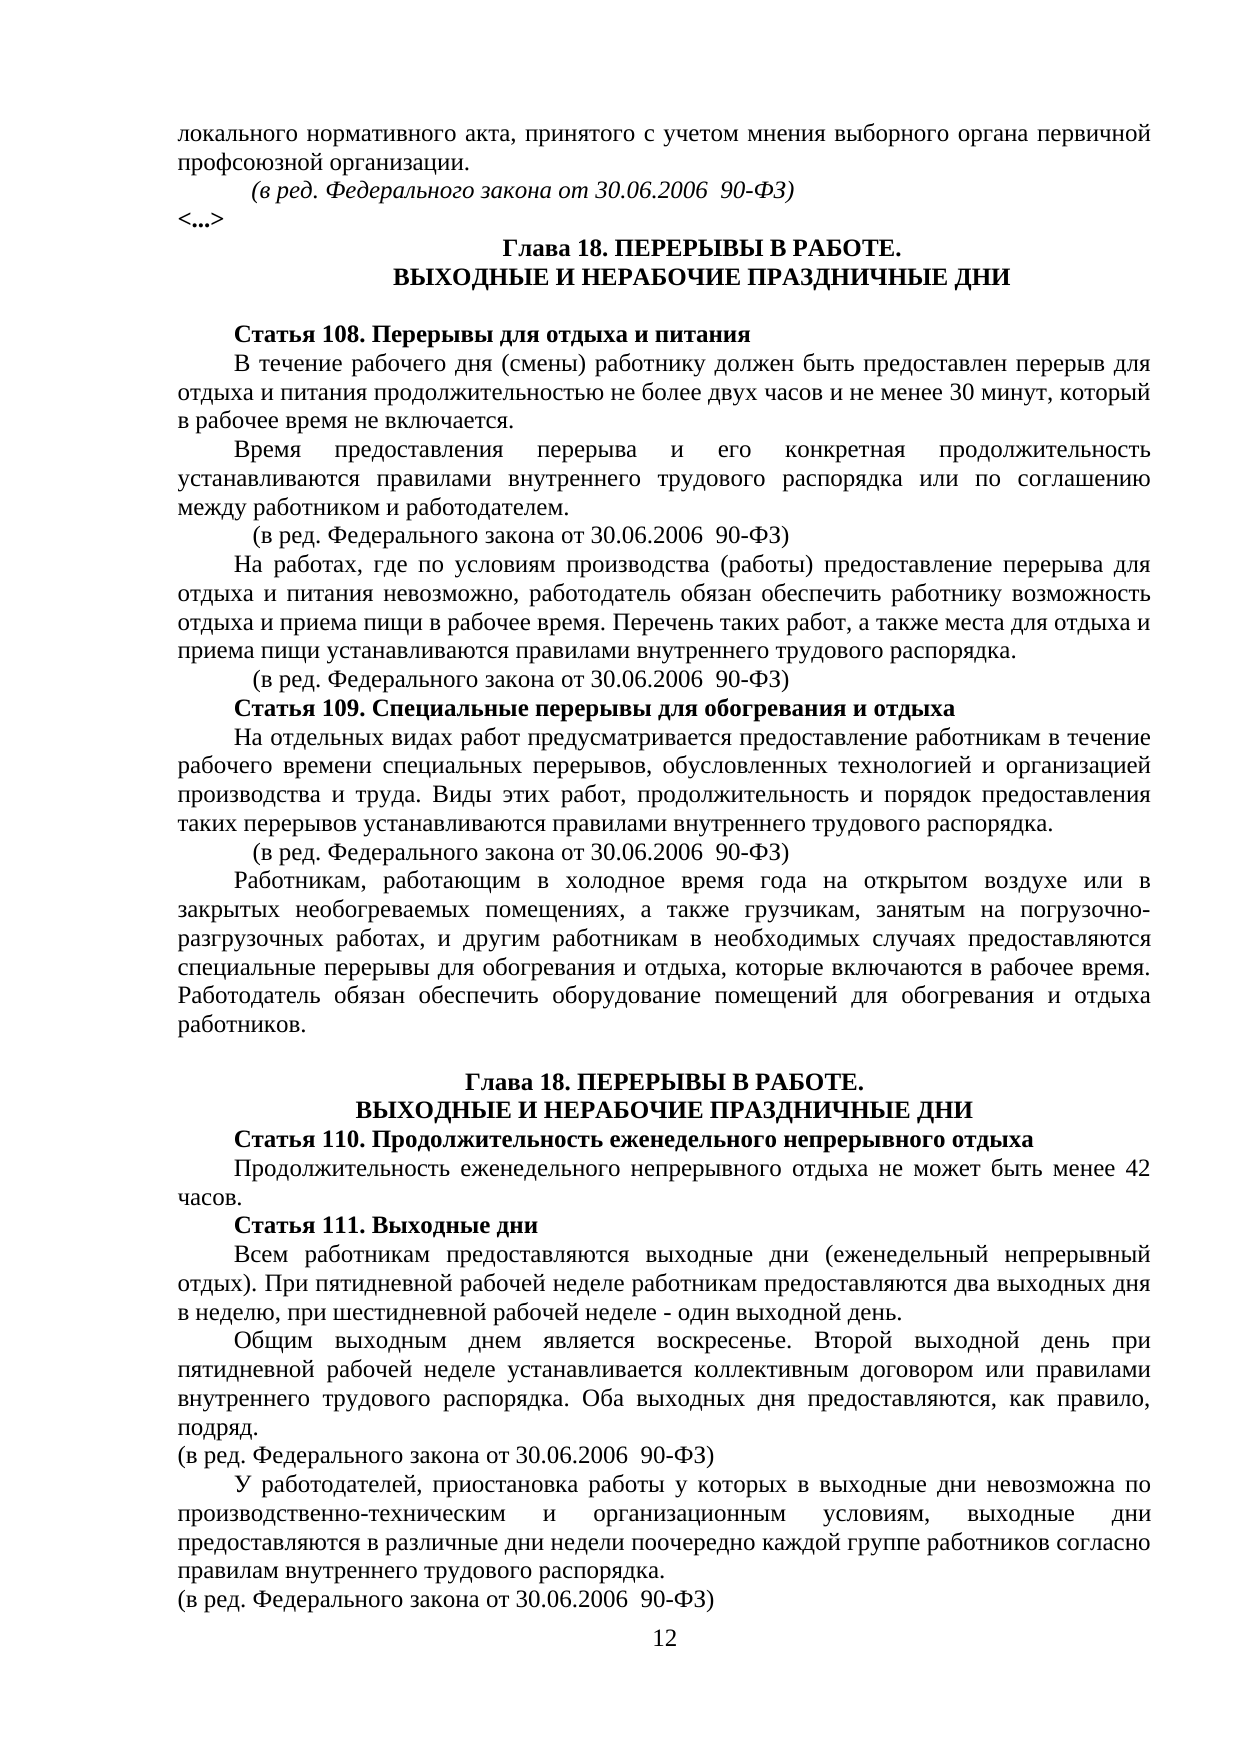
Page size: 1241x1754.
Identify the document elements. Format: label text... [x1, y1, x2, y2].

text (в ред. Федерального закона от 30.06.2006 90-ФЗ) [177, 1441, 1152, 1469]
text Время предоставления перерыва и его конкретная продолжительность устанавливаются правилами внутреннего трудового распорядка или по соглашению между работником и работодателем. [177, 434, 1152, 521]
text (в ред. Федерального закона от 30.06.2006 90-ФЗ) [177, 837, 1152, 866]
text ВЫХОДНЫЕ И НЕРАБОЧИЕ ПРАЗДНИЧНЫЕ ДНИ [177, 1096, 1152, 1124]
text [177, 118, 1152, 176]
text Общим выходным днем является воскресенье. Второй выходной день при пятидневной рабочей неделе устанавливается коллективным договором или правилами внутреннего трудового распорядка. Оба выходных дня предоставляются, как правило, подряд. [177, 1326, 1152, 1441]
text У работодателей, приостановка работы у которых в выходные дни невозможна по производственно-техническим и организационным условиям, выходные дни предоставляются в различные дни недели поочередно каждой группе работников согласно правилам внутреннего трудового распорядка. [177, 1469, 1152, 1584]
text (в ред. Федерального закона от 30.06.2006 90-ФЗ) [177, 176, 1152, 204]
text На отдельных видах работ предусматривается предоставление работникам в течение рабочего времени специальных перерывов, обусловленных технологией и организацией производства и труда. Виды этих работ, продолжительность и порядок предоставления таких перерывов устанавливаются правилами внутреннего трудового распорядка. [177, 722, 1152, 837]
text (в ред. Федерального закона от 30.06.2006 90-ФЗ) [177, 1584, 1152, 1613]
text (в ред. Федерального закона от 30.06.2006 90-ФЗ) [177, 521, 1152, 549]
text На работах, где по условиям производства (работы) предоставление перерыва для отдыха и питания невозможно, работодатель обязан обеспечить работнику возможность отдыха и приема пищи в рабочее время. Перечень таких работ, а также места для отдыха и приема пищи устанавливаются правилами внутреннего трудового распорядка. [177, 549, 1152, 664]
text (в ред. Федерального закона от 30.06.2006 90-ФЗ) [177, 664, 1152, 693]
text Статья 110. Продолжительность еженедельного непрерывного отдыха [177, 1124, 1152, 1153]
text Статья 111. Выходные дни [177, 1211, 1152, 1239]
text Продолжительность еженедельного непрерывного отдыха не может быть менее 42 часов. [177, 1153, 1152, 1211]
text Глава 18. ПЕРЕРЫВЫ В РАБОТЕ. [177, 1067, 1152, 1096]
text ВЫХОДНЫЕ И НЕРАБОЧИЕ ПРАЗДНИЧНЫЕ ДНИ [177, 262, 1152, 291]
text В течение рабочего дня (смены) работнику должен быть предоставлен перерыв для отдыха и питания продолжительностью не более двух часов и не менее 30 минут, который в рабочее время не включается. [177, 348, 1152, 434]
text <...> [177, 204, 1152, 233]
text Статья 109. Специальные перерывы для обогревания и отдыха [177, 693, 1152, 722]
text Работникам, работающим в холодное время года на открытом воздухе или в закрытых необогреваемых помещениях, а также грузчикам, занятым на погрузочно-разгрузочных работах, и другим работникам в необходимых случаях предоставляются специальные перерывы для обогревания и отдыха, которые включаются в рабочее время. Работодатель обязан обеспечить оборудование помещений для обогревания и отдыха работников. [177, 866, 1152, 1038]
text Глава 18. ПЕРЕРЫВЫ В РАБОТЕ. [177, 233, 1152, 262]
text Статья 108. Перерывы для отдыха и питания [177, 319, 1152, 348]
text Всем работникам предоставляются выходные дни (еженедельный непрерывный отдых). При пятидневной рабочей неделе работникам предоставляются два выходных дня в неделю, при шестидневной рабочей неделе - один выходной день. [177, 1239, 1152, 1326]
